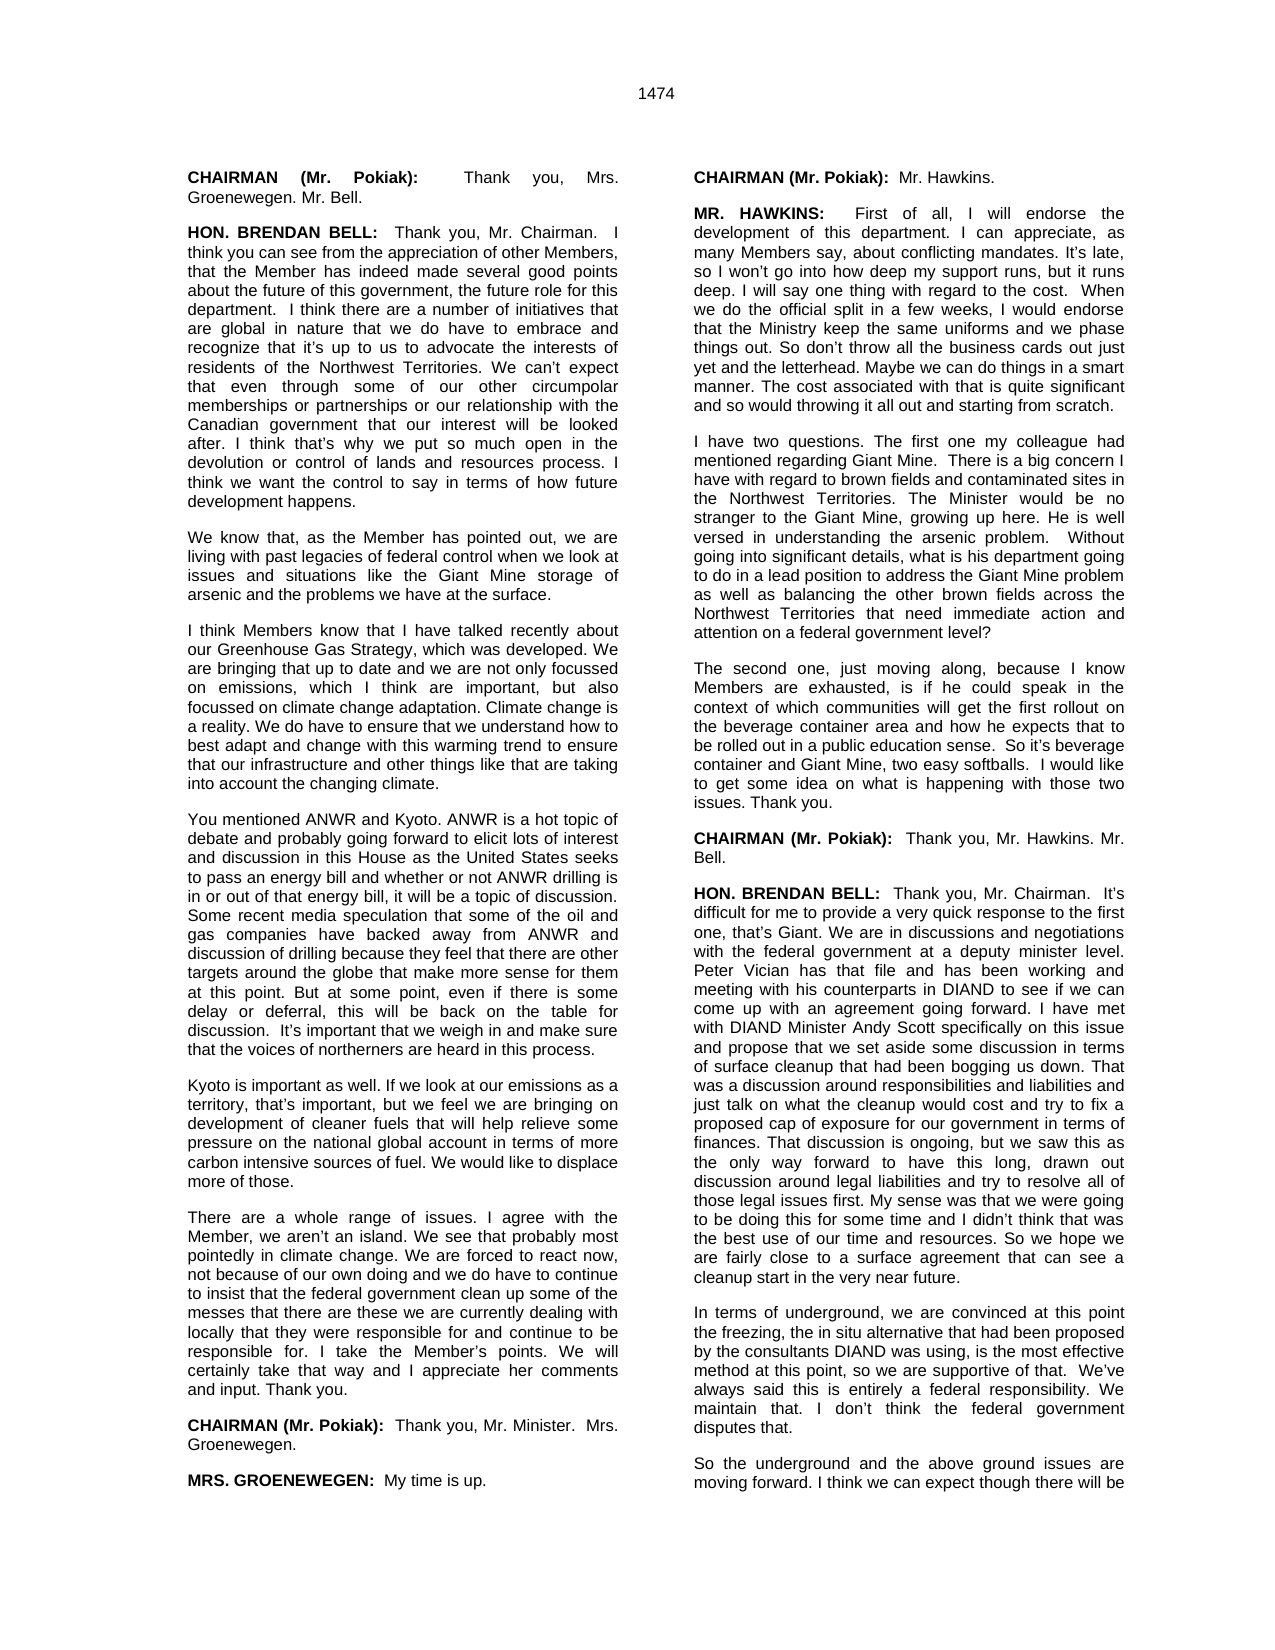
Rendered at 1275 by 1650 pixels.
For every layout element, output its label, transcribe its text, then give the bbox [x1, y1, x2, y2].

text CHAIRMAN (Mr. Pokiak): Thank you, Mr. Minister. Mrs. Groenewegen. [187, 1416, 619, 1454]
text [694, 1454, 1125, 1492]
text I have two questions. The first one my colleague had mentioned regarding Giant Mine. There is a big concern I have with regard to brown fields and contaminated sites in the . The Minister would be no stranger to the Giant Mine, growing up here. He is well versed in understanding the arsenic problem. Without going into significant details, what is his department going to do in a lead position to address the Giant Mine problem as well as balancing the other brown fields across the that need immediate action and attention on a federal government level? [694, 432, 1125, 642]
text The second one, just moving along, because I know Members are exhausted, is if he could speak in the context of which communities will get the first rollout on the beverage container area and how he expects that to be rolled out in a public education sense. So it’s beverage container and Giant Mine, two easy softballs. I would like to get some idea on what is happening with those two issues. Thank you. [694, 659, 1125, 812]
text You mentioned ANWR and . ANWR is a hot topic of debate and probably going forward to elicit lots of interest and discussion in this House as the seeks to pass an energy bill and whether or not ANWR drilling is in or out of that energy bill, it will be a topic of discussion. Some recent media speculation that some of the oil and gas companies have backed away from ANWR and discussion of drilling because they feel that there are other targets around the globe that make more sense for them at this point. But at some point, even if there is some delay or deferral, this will be back on the table for discussion. It’s important that we weigh in and make sure that the voices of northerners are heard in this process. [187, 810, 619, 1059]
text In terms of underground, we are convinced at this point the freezing, the in situ alternative that had been proposed by the consultants DIAND was using, is the most effective method at this point, so we are supportive of that. We’ve always said this is entirely a federal responsibility. We maintain that. I don’t think the federal government disputes that. [694, 1303, 1125, 1437]
text There are a whole range of issues. I agree with the Member, we aren’t an island. We see that probably most pointedly in climate change. We are forced to react now, not because of our own doing and we do have to continue to insist that the federal government clean up some of the messes that there are these we are currently dealing with locally that they were responsible for and continue to be responsible for. I take the Member’s points. We will certainly take that way and I appreciate her comments and input. Thank you. [187, 1207, 619, 1399]
text HON. BRENDAN BELL: Thank you, Mr. Chairman. I think you can see from the appreciation of other Members, that the Member has indeed made several good points about the future of this government, the future role for this department. I think there are a number of initiatives that are global in nature that we do have to embrace and recognize that it’s up to us to advocate the interests of residents of the . We can’t expect that even through some of our other circumpolar memberships or partnerships or our relationship with the Canadian government that our interest will be looked after. I think that’s why we put so much open in the devolution or control of lands and resources process. I think we want the control to say in terms of how future development happens. [187, 223, 619, 511]
text MRS. GROENEWEGEN: My time is up. [187, 1471, 619, 1490]
text CHAIRMAN (Mr. Pokiak): Thank you, Mr. Hawkins. Mr. Bell. [694, 829, 1125, 867]
text CHAIRMAN (Mr. Pokiak): Mr. Hawkins. [694, 168, 1125, 187]
text HON. BRENDAN BELL: Thank you, Mr. Chairman. It’s difficult for me to provide a very quick response to the first one, that’s Giant. We are in discussions and negotiations with the federal government at a deputy minister level. Peter Vician has that file and has been working and meeting with his counterparts in DIAND to see if we can come up with an agreement going forward. I have met with DIAND Minister Andy Scott specifically on this issue and propose that we set aside some discussion in terms of surface cleanup that had been bogging us down. That was a discussion around responsibilities and liabilities and just talk on what the cleanup would cost and try to fix a proposed cap of exposure for our government in terms of finances. That discussion is ongoing, but we saw this as the only way forward to have this long, drawn out discussion around legal liabilities and try to resolve all of those legal issues first. My sense was that we were going to be doing this for some time and I didn’t think that was the best use of our time and resources. So we hope we are fairly close to a surface agreement that can see a cleanup start in the very near future. [694, 884, 1125, 1287]
text We know that, as the Member has pointed out, we are living with past legacies of federal control when we look at issues and situations like the Giant Mine storage of arsenic and the problems we have at the surface. [187, 527, 619, 604]
text is important as well. If we look at our emissions as a territory, that’s important, but we feel we are bringing on development of cleaner fuels that will help relieve some pressure on the national global account in terms of more carbon intensive sources of fuel. We would like to displace more of those. [187, 1076, 619, 1191]
text I think Members know that I have talked recently about our Greenhouse Gas Strategy, which was developed. We are bringing that up to date and we are not only focussed on emissions, which I think are important, but also focussed on climate change adaptation. Climate change is a reality. We do have to ensure that we understand how to best adapt and change with this warming trend to ensure that our infrastructure and other things like that are taking into account the changing climate. [187, 621, 619, 793]
text CHAIRMAN (Mr. Pokiak): Thank you, Mrs. Groenewegen. Mr. Bell. [187, 168, 619, 207]
text MR. HAWKINS: First of all, I will endorse the development of this department. I can appreciate, as many Members say, about conflicting mandates. It’s late, so I won’t go into how deep my support runs, but it runs deep. I will say one thing with regard to the cost. When we do the official split in a few weeks, I would endorse that the Ministry keep the same uniforms and we phase things out. So don’t throw all the business cards out just yet and the letterhead. Maybe we can do things in a smart manner. The cost associated with that is quite significant and so would throwing it all out and starting from scratch. [694, 204, 1125, 415]
